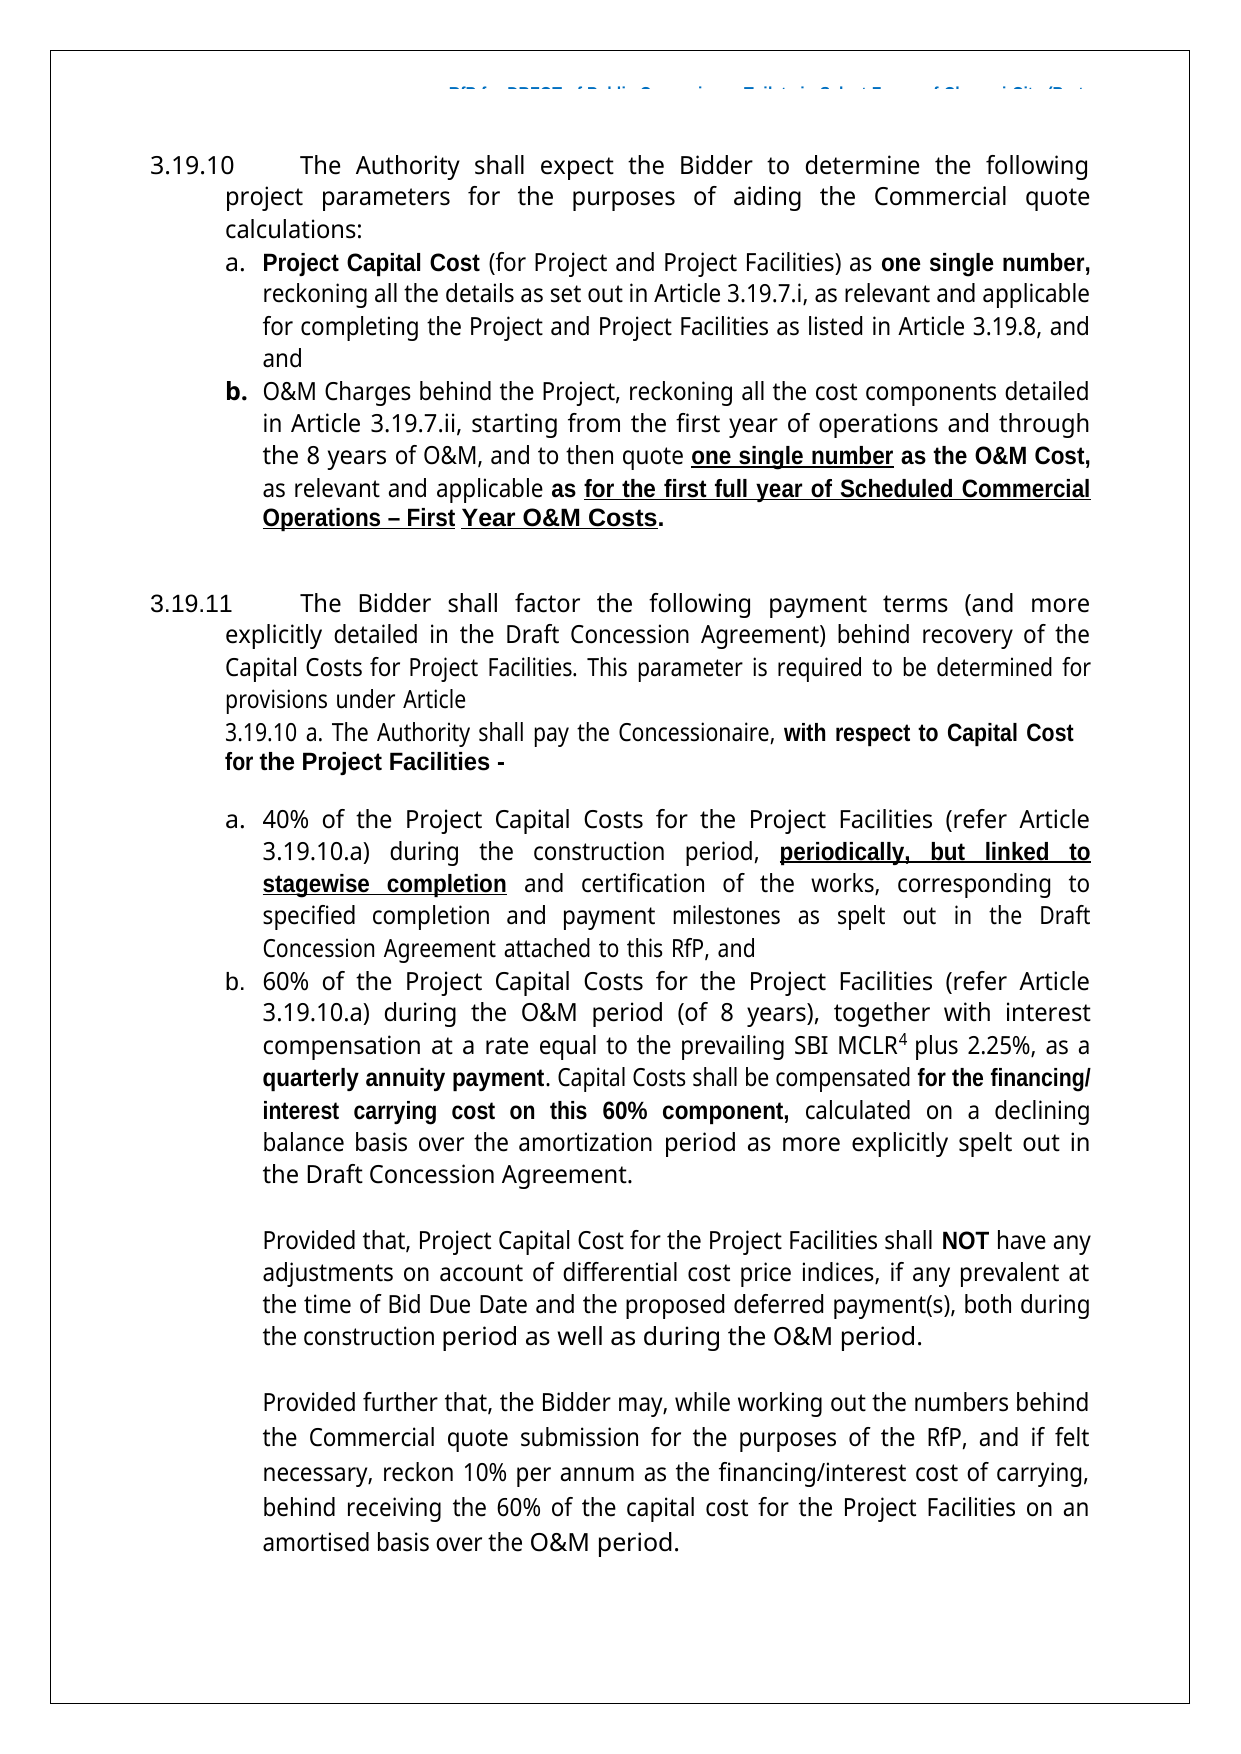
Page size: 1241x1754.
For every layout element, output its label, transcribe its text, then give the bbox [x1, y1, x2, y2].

list Project Capital Cost (for Project and Project Facilities) as one single number, reckoning all the details as set out in Article 3.19.7.i, as relevant and applicable for completing the Project and Project Facilities as listed in Article 3.19.8, and and [225, 245, 1091, 375]
list The Authority shall expect the Bidder to determine the following project parameters for the purposes of aiding the Commercial quote calculations: [150, 148, 1091, 245]
text 3.19.10 a. The Authority shall pay the Concessionaire, with respect to Capital Cost for the Project Facilities - [225, 716, 1091, 775]
text Provided further that, the Bidder may, while working out the numbers behind the Commercial quote submission for the purposes of the RfP, and if felt necessary, reckon 10% per annum as the financing/interest cost of carrying, behind receiving the 60% of the capital cost for the Project Facilities on an amortised basis over the O&M period. [262, 1385, 1091, 1559]
list O&M Charges behind the Project, reckoning all the cost components detailed in Article 3.19.7.ii, starting from the first year of operations and through the 8 years of O&M, and to then quote one single number as the O&M Cost, as relevant and applicable as for the first full year of Scheduled Commercial Operations – First Year O&M Costs. [225, 375, 1091, 532]
list 40% of the Project Capital Costs for the Project Facilities (refer Article 3.19.10.a) during the construction period, periodically, but linked to stagewise completion and certification of the works, corresponding to specified completion and payment milestones as spelt out in the Draft Concession Agreement attached to this RfP, and [225, 803, 1091, 964]
text Provided that, Project Capital Cost for the Project Facilities shall NOT have any adjustments on account of differential cost price indices, if any prevalent at the time of Bid Due Date and the proposed deferred payment(s), both during the construction period as well as during the O&M period. [262, 1223, 1091, 1353]
list The Bidder shall factor the following payment terms (and more explicitly detailed in the Draft Concession Agreement) behind recovery of the Capital Costs for Project Facilities. This parameter is required to be determined for provisions under Article [150, 586, 1091, 716]
list 60% of the Project Capital Costs for the Project Facilities (refer Article 3.19.10.a) during the O&M period (of 8 years), together with interest compensation at a rate equal to the prevailing SBI MCLR4 plus 2.25%, as a quarterly annuity payment. Capital Costs shall be compensated for the financing/ interest carrying cost on this 60% component, calculated on a declining balance basis over the amortization period as more explicitly spelt out in the Draft Concession Agreement. [225, 964, 1091, 1191]
